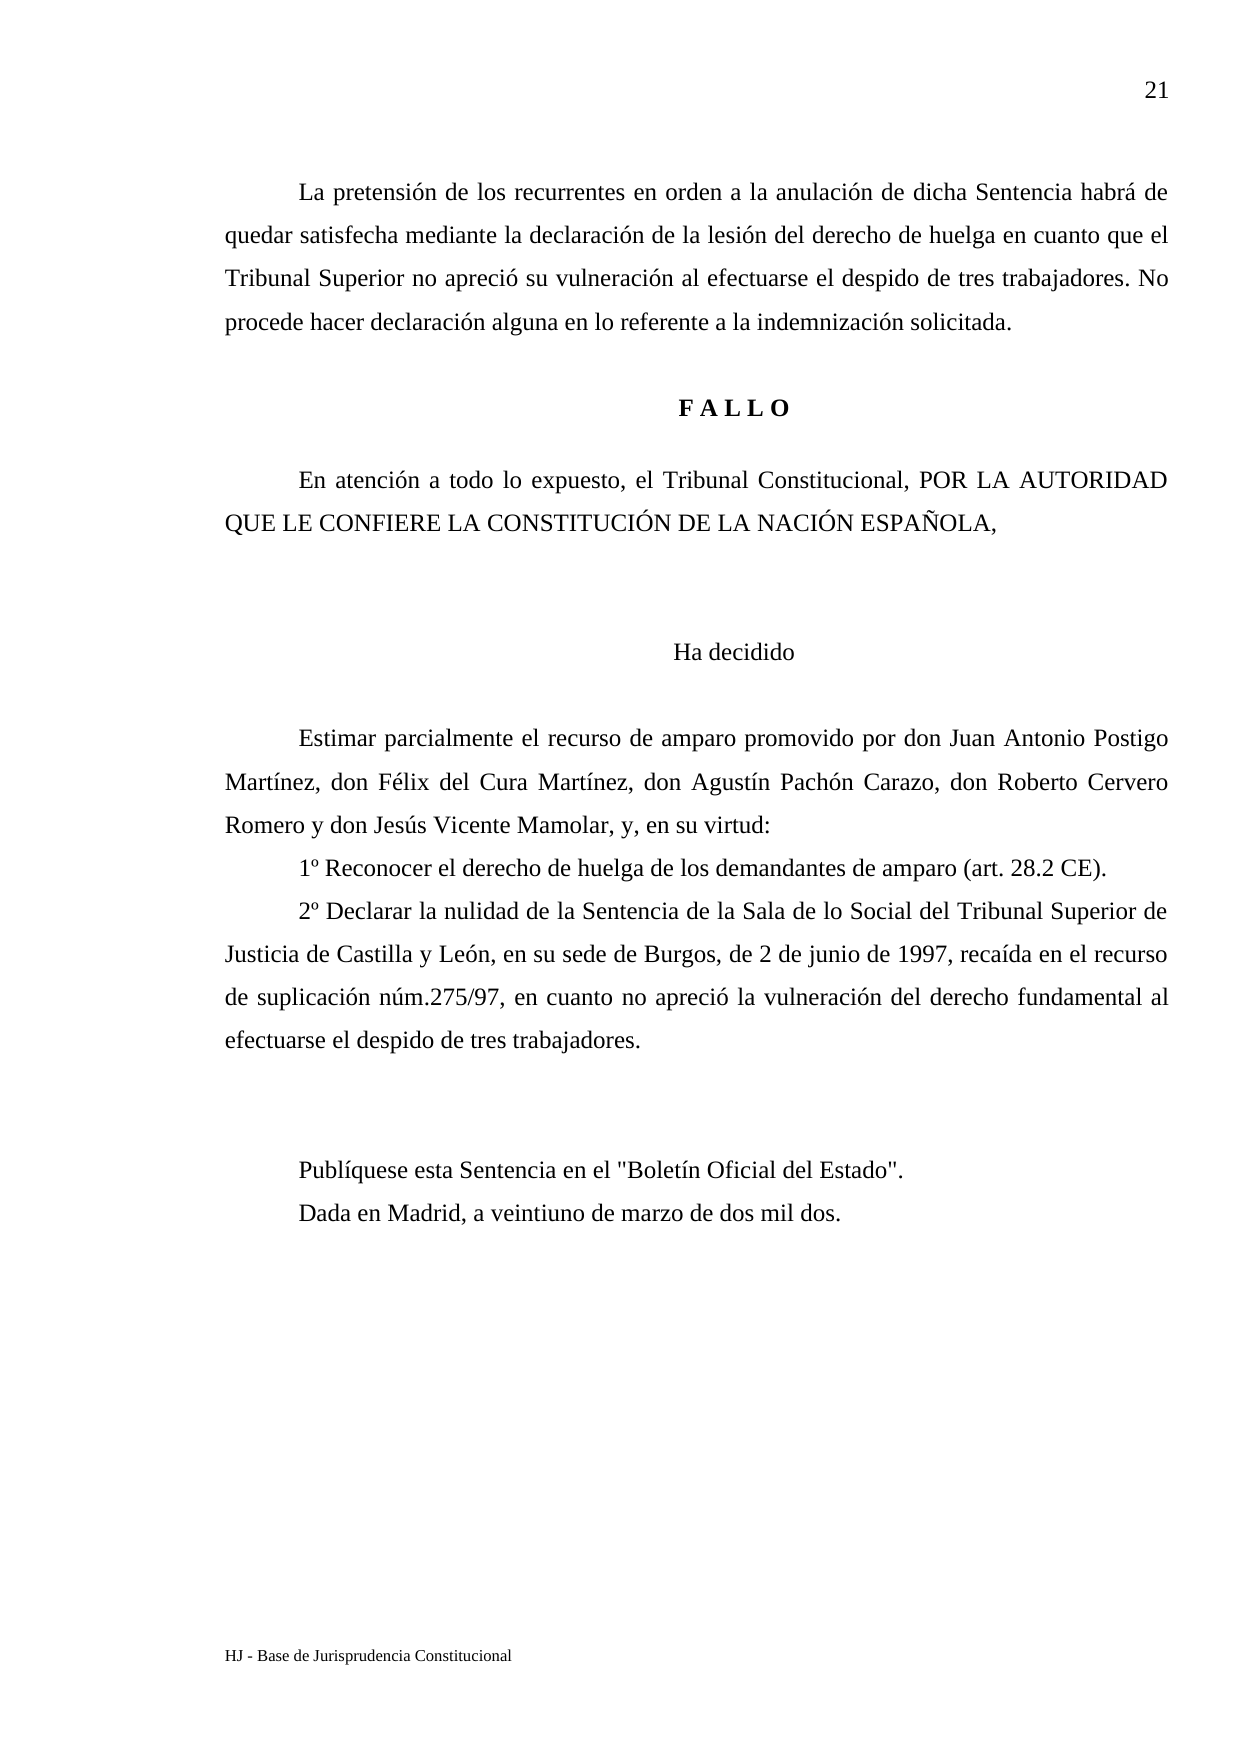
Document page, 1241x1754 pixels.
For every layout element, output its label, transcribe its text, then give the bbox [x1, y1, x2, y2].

text En atención a todo lo expuesto, el Tribunal Constitucional, POR LA AUTORIDAD QUE LE CONFIERE LA CONSTITUCIÓN DE LA NACIÓN ESPAÑOLA, [224, 465, 1169, 537]
text Ha decidido [224, 637, 1169, 666]
subtitle F A L L O [224, 393, 1169, 422]
text Estimar parcialmente el recurso de amparo promovido por don Juan Antonio Postigo Martínez, don Félix del Cura Martínez, don Agustín Pachón Carazo, don Roberto Cervero Romero y don Jesús Vicente Mamolar, y, en su virtud: [224, 723, 1169, 838]
text Dada en Madrid, a veintiuno de marzo de dos mil dos. [224, 1198, 1169, 1227]
text Publíquese esta Sentencia en el "Boletín Oficial del Estado". [224, 1155, 1169, 1183]
text La pretensión de los recurrentes en orden a la anulación de dicha Sentencia habrá de quedar satisfecha mediante la declaración de la lesión del derecho de huelga en cuanto que el Tribunal Superior no apreció su vulneración al efectuarse el despido de tres trabajadores. No procede hacer declaración alguna en lo referente a la indemnización solicitada. [224, 177, 1169, 335]
text 1º Reconocer el derecho de huelga de los demandantes de amparo (art. 28.2 CE). [224, 853, 1169, 882]
text 2º Declarar la nulidad de la Sentencia de la Sala de lo Social del Tribunal Superior de Justicia de Castilla y León, en su sede de Burgos, de 2 de junio de 1997, recaída en el recurso de suplicación núm.275/97, en cuanto no apreció la vulneración del derecho fundamental al efectuarse el despido de tres trabajadores. [224, 896, 1169, 1054]
